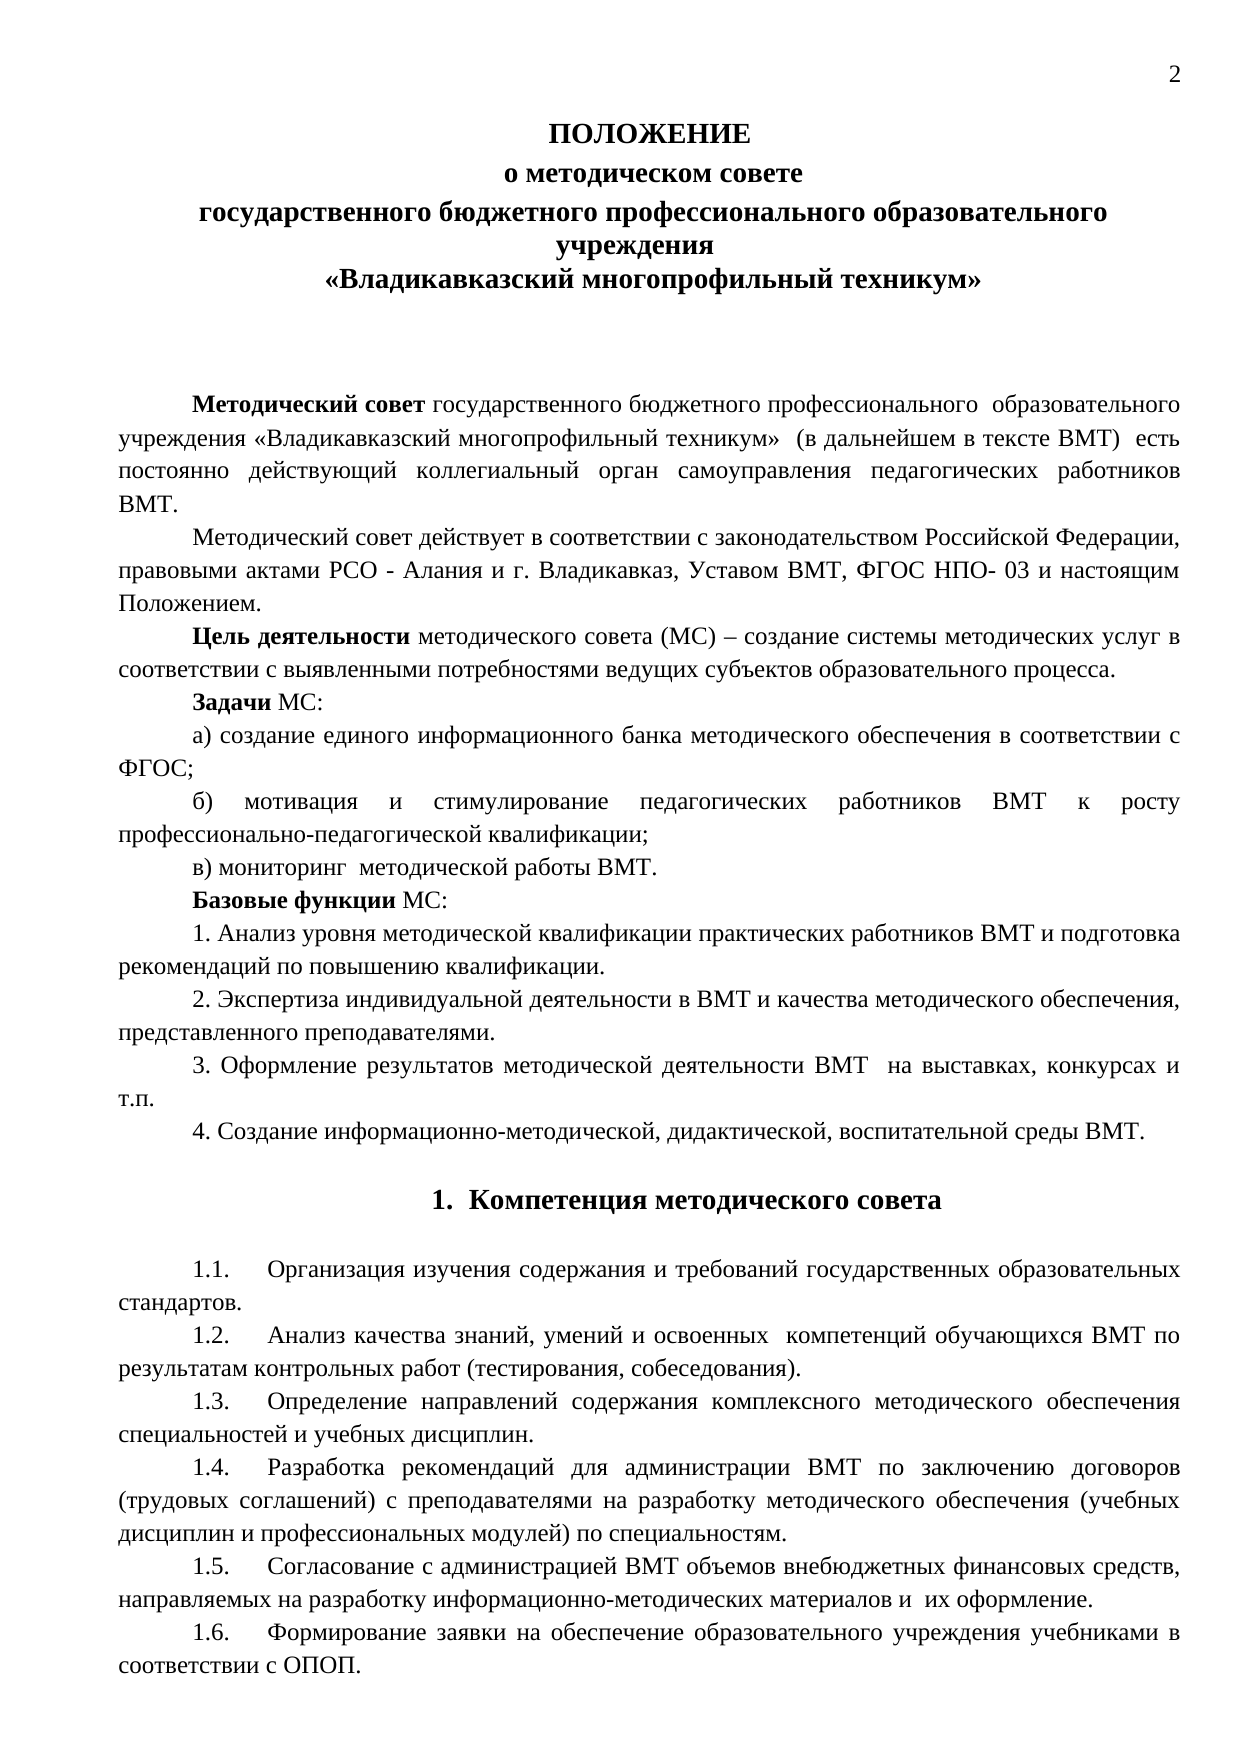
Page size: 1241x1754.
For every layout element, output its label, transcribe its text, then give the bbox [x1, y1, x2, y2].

list Анализ качества знаний, умений и освоенных компетенций обучающихся ВМТ по результатам контрольных работ (тестирования, собеседования). [118, 1320, 1181, 1381]
text Базовые функции МС: [118, 885, 1181, 914]
list Компетенция методического совета [192, 1182, 1181, 1216]
text Методический совет действует в соответствии с законодательством Российской Федерации, правовыми актами РСО - Алания и г. Владикавказ, Уставом ВМТ, ФГОС НПО- 03 и настоящим Положением. [118, 522, 1181, 616]
text Цель деятельности методического совета (МС) – создание системы методических услуг в соответствии с выявленными потребностями ведущих субъектов образовательного процесса. [118, 621, 1181, 682]
list Согласование с администрацией ВМТ объемов внебюджетных финансовых средств, направляемых на разработку информационно-методических материалов и их оформление. [118, 1551, 1181, 1613]
list Определение направлений содержания комплексного методического обеспечения специальностей и учебных дисциплин. [118, 1386, 1181, 1447]
text «Владикавказский многопрофильный техникум» [88, 261, 1181, 294]
list Формирование заявки на обеспечение образовательного учреждения учебниками в соответствии с ОПОП. [118, 1617, 1181, 1679]
text 1. Анализ уровня методической квалификации практических работников ВМТ и подготовка рекомендаций по повышению квалификации. [118, 918, 1181, 980]
text 2. Экспертиза индивидуальной деятельности в ВМТ и качества методического обеспечения, представленного преподавателями. [118, 984, 1181, 1046]
title Методический совет государственного бюджетного профессионального образовательного учреждения «Владикавказский многопрофильный техникум» (в дальнейшем в тексте ВМТ) есть постоянно действующий коллегиальный орган самоуправления педагогических работников ВМТ. [118, 389, 1181, 517]
title о методическом совете [118, 155, 1181, 189]
text государственного бюджетного профессионального образовательного учреждения [88, 194, 1181, 261]
title ПОЛОЖЕНИЕ [118, 117, 1181, 150]
text Задачи МС: [118, 687, 1181, 716]
text в) мониторинг методической работы ВМТ. [118, 852, 1181, 881]
text а) создание единого информационного банка методического обеспечения в соответствии с ФГОС; [118, 720, 1181, 782]
text 3. Оформление результатов методической деятельности ВМТ на выставках, конкурсах и т.п. [118, 1050, 1181, 1112]
text б) мотивация и стимулирование педагогических работников ВМТ к росту профессионально-педагогической квалификации; [118, 786, 1181, 848]
list Разработка рекомендаций для администрации ВМТ по заключению договоров (трудовых соглашений) с преподавателями на разработку методического обеспечения (учебных дисциплин и профессиональных модулей) по специальностям. [118, 1452, 1181, 1547]
list Организация изучения содержания и требований государственных образовательных стандартов. [118, 1254, 1181, 1315]
text 4. Создание информационно-методической, дидактической, воспитательной среды ВМТ. [118, 1116, 1181, 1145]
